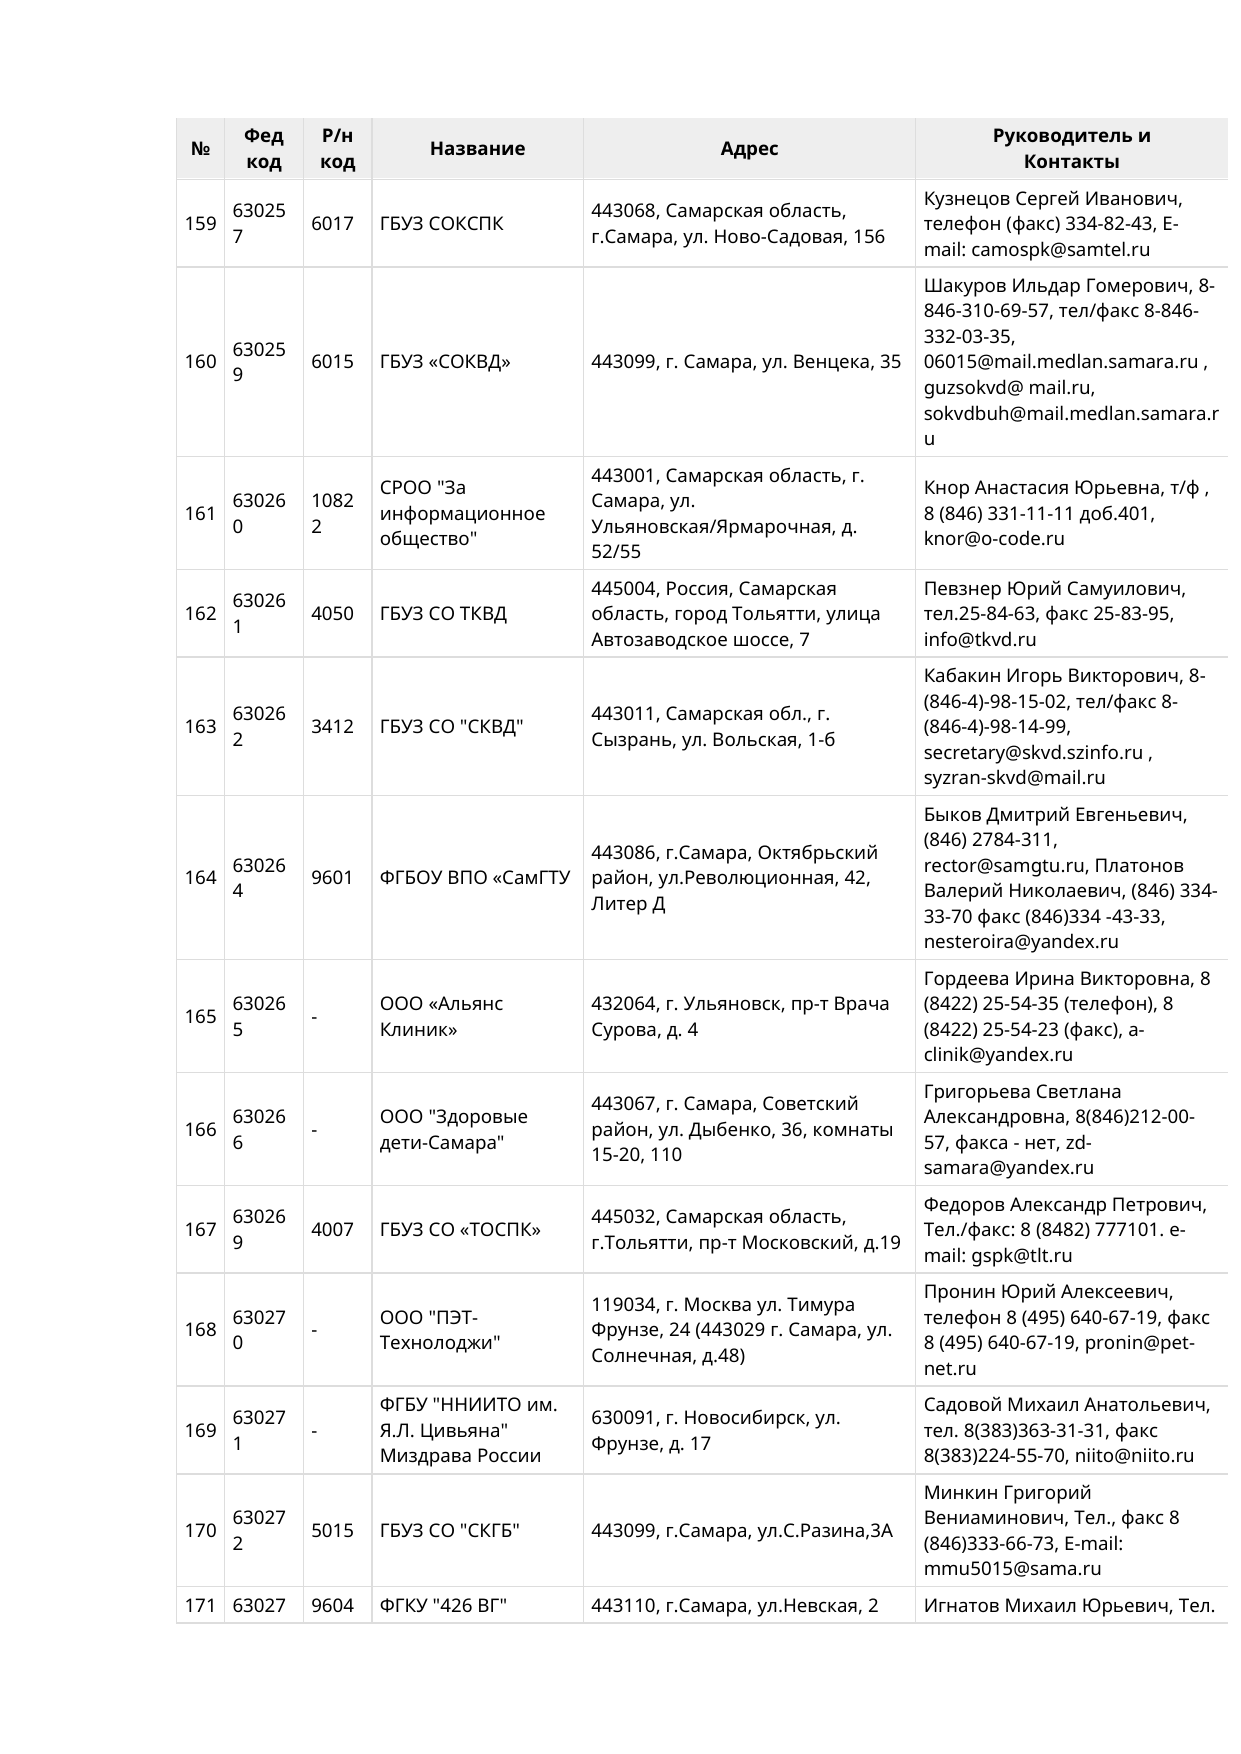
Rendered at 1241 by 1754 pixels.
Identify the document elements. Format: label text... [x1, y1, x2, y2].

table_cell Кузнецов Сергей Иванович, телефон (факс) 334-82-43, E-mail: camospk@samtel.ru [916, 180, 1228, 266]
table_cell 164 [177, 796, 224, 959]
table_cell - [304, 960, 371, 1072]
table_cell 160 [177, 268, 224, 456]
table_cell 630271 [225, 1387, 303, 1473]
table_cell 9604 [304, 1587, 371, 1622]
table_cell 443099, г. Самара, ул. Венцека, 35 [584, 268, 915, 456]
table_cell 445032, Самарская область, г.Тольятти, пр-т Московский, д.19 [584, 1186, 915, 1272]
table_cell 165 [177, 960, 224, 1072]
table_cell 167 [177, 1186, 224, 1272]
table_cell 630270 [225, 1274, 303, 1385]
table_cell 166 [177, 1073, 224, 1185]
table_cell 630257 [225, 180, 303, 266]
table_cell Гордеева Ирина Викторовна, 8 (8422) 25-54-35 (телефон), 8 (8422) 25-54-23 (факс), a-clinik@yandex.ru [916, 960, 1228, 1072]
table_header Адрес [584, 118, 915, 178]
table_cell 4050 [304, 570, 371, 656]
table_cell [916, 1587, 1228, 1622]
table_cell 630273 [225, 1587, 303, 1622]
table_cell ООО "ПЭТ-Технолоджи" [373, 1274, 583, 1385]
table_cell 169 [177, 1387, 224, 1473]
table_cell 3412 [304, 658, 371, 795]
table_cell 443110, г.Самара, ул.Невская, 2 [584, 1587, 915, 1622]
table_cell ООО "Здоровые дети-Самара" [373, 1073, 583, 1185]
table_header Фед код [225, 118, 303, 178]
table_cell Кабакин Игорь Викторович, 8-(846-4)-98-15-02, тел/факс 8-(846-4)-98-14-99, secretary@skvd.szinfo.ru , syzran-skvd@mail.ru [916, 658, 1228, 795]
table_cell Григорьева Светлана Александровна, 8(846)212-00-57, факса - нет, zd-samara@yandex.ru [916, 1073, 1228, 1185]
table_header Руководитель и Контакты [916, 118, 1228, 178]
table_cell 443001, Самарская область, г. Самара, ул. Ульяновская/Ярмарочная, д. 52/55 [584, 457, 915, 569]
table_cell - [304, 1387, 371, 1473]
table_cell ФГБУ "ННИИТО им. Я.Л. Цивьяна" Миздрава России [373, 1387, 583, 1473]
table_cell - [304, 1073, 371, 1185]
table_cell Быков Дмитрий Евгеньевич, (846) 2784-311, rector@samgtu.ru, Платонов Валерий Николаевич, (846) 334-33-70 факс (846)334 -43-33, nesteroira@yandex.ru [916, 796, 1228, 959]
table_cell 630272 [225, 1475, 303, 1586]
table_cell ГБУЗ СОКСПК [373, 180, 583, 266]
table_cell 445004, Россия, Самарская область, город Тольятти, улица Автозаводское шоссе, 7 [584, 570, 915, 656]
table_cell ГБУЗ СО «ТОСПК» [373, 1186, 583, 1272]
table_cell 5015 [304, 1475, 371, 1586]
table_cell 630269 [225, 1186, 303, 1272]
table_cell 443067, г. Самара, Советский район, ул. Дыбенко, 36, комнаты 15-20, 110 [584, 1073, 915, 1185]
table_cell 443011, Самарская обл., г. Сызрань, ул. Вольская, 1-б [584, 658, 915, 795]
table_cell ООО «Альянс Клиник» [373, 960, 583, 1072]
table_header № [177, 118, 224, 178]
table_cell Минкин Григорий Вениаминович, Тел., факс 8 (846)333-66-73, Е-mail: mmu5015@sama.ru [916, 1475, 1228, 1586]
table_cell 162 [177, 570, 224, 656]
table_cell 630264 [225, 796, 303, 959]
table_cell 443086, г.Самара, Октябрьский район, ул.Революционная, 42, Литер Д [584, 796, 915, 959]
table_cell 630265 [225, 960, 303, 1072]
table_cell ГБУЗ СО "СКВД" [373, 658, 583, 795]
table_cell СРОО "За информационное общество" [373, 457, 583, 569]
table_cell 4007 [304, 1186, 371, 1272]
table_cell 630260 [225, 457, 303, 569]
table_cell 630091, г. Новосибирск, ул. Фрунзе, д. 17 [584, 1387, 915, 1473]
table_header Р/н код [304, 118, 371, 178]
table_cell Кнор Анастасия Юрьевна, т/ф , 8 (846) 331-11-11 доб.401, knor@o-code.ru [916, 457, 1228, 569]
table_header Название [373, 118, 583, 178]
table_cell 630266 [225, 1073, 303, 1185]
table_cell 630261 [225, 570, 303, 656]
table_cell Федоров Александр Петрович, Тел./факс: 8 (8482) 777101. е-mail: gspk@tlt.ru [916, 1186, 1228, 1272]
table_cell 171 [177, 1587, 224, 1622]
table_cell Певзнер Юрий Самуилович, тел.25-84-63, факс 25-83-95, info@tkvd.ru [916, 570, 1228, 656]
table_cell 170 [177, 1475, 224, 1586]
table_cell ФГБОУ ВПО «СамГТУ [373, 796, 583, 959]
table_cell 119034, г. Москва ул. Тимура Фрунзе, 24 (443029 г. Самара, ул. Солнечная, д.48) [584, 1274, 915, 1385]
table_cell 6015 [304, 268, 371, 456]
table_cell 6017 [304, 180, 371, 266]
table_cell Садовой Михаил Анатольевич, тел. 8(383)363-31-31, факс 8(383)224-55-70, niito@niito.ru [916, 1387, 1228, 1473]
table_cell 432064, г. Ульяновск, пр-т Врача Сурова, д. 4 [584, 960, 915, 1072]
table_cell ФГКУ "426 ВГ" Минобороны России [373, 1587, 583, 1622]
table_cell - [304, 1274, 371, 1385]
table_cell 168 [177, 1274, 224, 1385]
table_cell Пронин Юрий Алексеевич, телефон 8 (495) 640-67-19, факс 8 (495) 640-67-19, pronin@pet-net.ru [916, 1274, 1228, 1385]
table_cell ГБУЗ СО ТКВД [373, 570, 583, 656]
table_cell 630259 [225, 268, 303, 456]
table_cell Шакуров Ильдар Гомерович, 8-846-310-69-57, тел/факс 8-846-332-03-35, 06015@mail.medlan.samara.ru , guzsokvd@ mail.ru, sokvdbuh@mail.medlan.samara.ru [916, 268, 1228, 456]
table_cell 163 [177, 658, 224, 795]
table_cell 159 [177, 180, 224, 266]
table_cell ГБУЗ «СОКВД» [373, 268, 583, 456]
table_cell 9601 [304, 796, 371, 959]
table_cell ГБУЗ СО "СКГБ" [373, 1475, 583, 1586]
table_cell 443099, г.Самара, ул.С.Разина,3А [584, 1475, 915, 1586]
table_cell 10822 [304, 457, 371, 569]
table_cell 630262 [225, 658, 303, 795]
table_cell 161 [177, 457, 224, 569]
table_cell 443068, Самарская область, г.Самара, ул. Ново-Садовая, 156 [584, 180, 915, 266]
